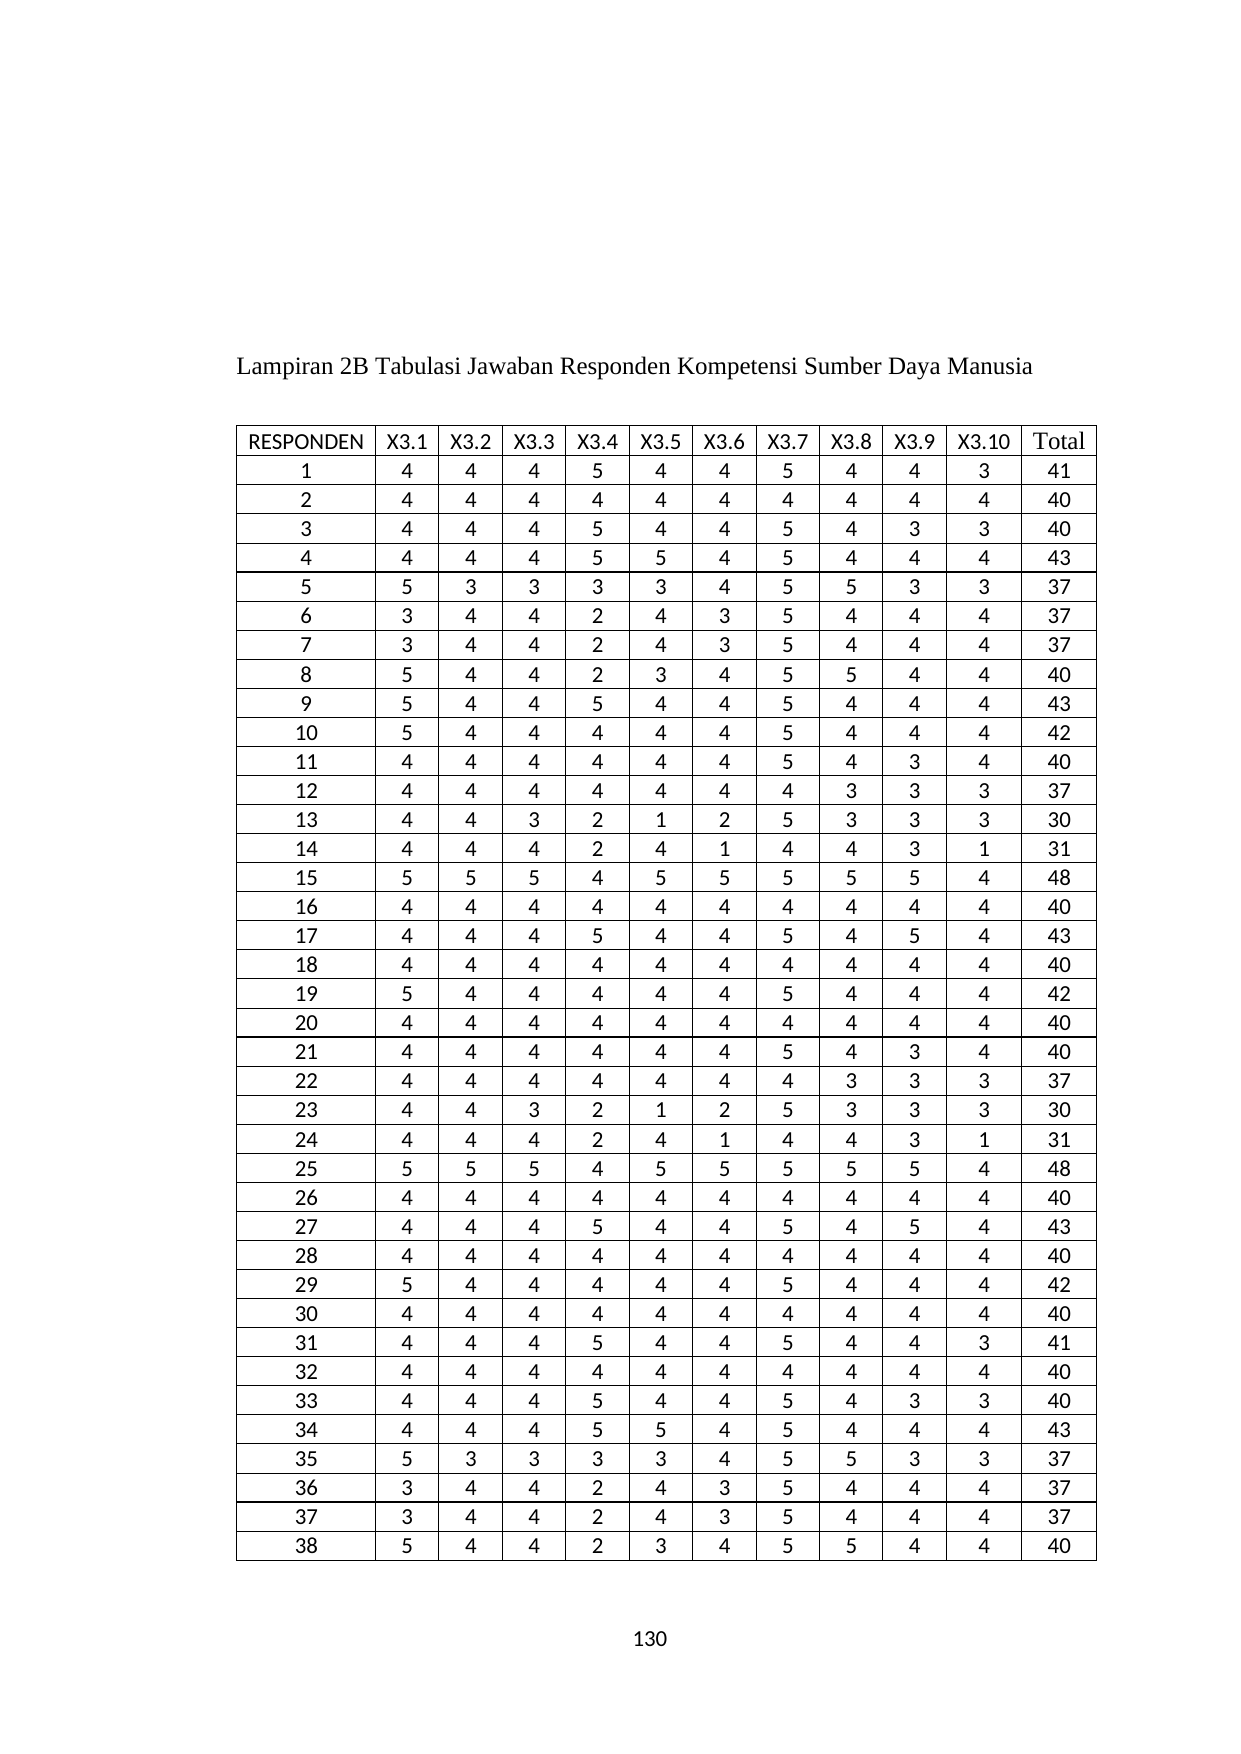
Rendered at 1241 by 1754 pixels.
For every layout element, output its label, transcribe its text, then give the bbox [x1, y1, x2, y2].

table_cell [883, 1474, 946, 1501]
table_cell 4 [883, 485, 946, 513]
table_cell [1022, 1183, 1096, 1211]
table_header X3.2 [439, 426, 502, 455]
table_cell 30 [1022, 805, 1096, 833]
table_cell 4 [439, 834, 502, 862]
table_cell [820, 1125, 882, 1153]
table_cell 4 [566, 718, 629, 746]
table_cell 4 [503, 514, 565, 542]
table_cell 40 [1022, 485, 1096, 513]
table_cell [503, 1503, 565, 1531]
table_cell 37 [1022, 631, 1096, 659]
table_cell 5 [630, 544, 692, 571]
table_cell 4 [376, 514, 438, 542]
table_cell 3 [630, 573, 692, 601]
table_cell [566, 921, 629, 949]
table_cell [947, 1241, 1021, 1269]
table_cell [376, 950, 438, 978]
table_cell 40 [1022, 747, 1096, 775]
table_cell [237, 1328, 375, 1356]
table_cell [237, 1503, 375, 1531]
table_cell 4 [947, 718, 1021, 746]
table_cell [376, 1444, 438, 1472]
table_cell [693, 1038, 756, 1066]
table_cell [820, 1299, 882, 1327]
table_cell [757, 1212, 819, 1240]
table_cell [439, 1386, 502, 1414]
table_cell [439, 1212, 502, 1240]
table_cell 4 [947, 689, 1021, 717]
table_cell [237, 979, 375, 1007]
table_cell 4 [947, 747, 1021, 775]
table_cell 3 [947, 514, 1021, 542]
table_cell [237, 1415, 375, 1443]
table_cell 4 [883, 718, 946, 746]
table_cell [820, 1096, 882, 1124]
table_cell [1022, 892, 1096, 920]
table_cell 4 [693, 544, 756, 571]
table_cell 4 [630, 834, 692, 862]
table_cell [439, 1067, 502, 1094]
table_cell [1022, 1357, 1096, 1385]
table_cell 4 [630, 631, 692, 659]
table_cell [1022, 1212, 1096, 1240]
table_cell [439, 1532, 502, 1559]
table_header X3.8 [820, 426, 882, 455]
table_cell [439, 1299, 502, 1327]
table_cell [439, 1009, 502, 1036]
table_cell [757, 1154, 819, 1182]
table_cell 4 [376, 456, 438, 484]
table_cell 4 [693, 660, 756, 688]
table_cell 4 [376, 834, 438, 862]
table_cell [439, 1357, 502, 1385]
table_cell 3 [376, 631, 438, 659]
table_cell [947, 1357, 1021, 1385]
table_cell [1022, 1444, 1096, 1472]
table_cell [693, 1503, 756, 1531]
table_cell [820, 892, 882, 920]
table_cell 4 [439, 660, 502, 688]
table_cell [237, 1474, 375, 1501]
table_cell 4 [439, 631, 502, 659]
table_cell 5 [439, 863, 502, 891]
table_header X3.3 [503, 426, 565, 455]
table_cell 2 [566, 631, 629, 659]
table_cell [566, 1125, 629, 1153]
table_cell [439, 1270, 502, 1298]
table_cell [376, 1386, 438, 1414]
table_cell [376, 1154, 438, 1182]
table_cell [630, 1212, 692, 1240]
table_cell 40 [1022, 660, 1096, 688]
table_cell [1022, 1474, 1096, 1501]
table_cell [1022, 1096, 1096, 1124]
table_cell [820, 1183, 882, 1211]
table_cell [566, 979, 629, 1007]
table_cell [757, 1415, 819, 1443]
table_cell 4 [630, 689, 692, 717]
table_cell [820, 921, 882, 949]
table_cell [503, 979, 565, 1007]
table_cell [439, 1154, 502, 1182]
table_cell 4 [503, 456, 565, 484]
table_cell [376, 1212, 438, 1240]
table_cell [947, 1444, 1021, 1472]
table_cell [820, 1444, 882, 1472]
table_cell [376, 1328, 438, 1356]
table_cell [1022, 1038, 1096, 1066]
table_cell 4 [566, 863, 629, 891]
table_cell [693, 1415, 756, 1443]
table_cell 4 [630, 892, 692, 920]
table_cell 16 [237, 892, 375, 920]
table_cell 4 [503, 485, 565, 513]
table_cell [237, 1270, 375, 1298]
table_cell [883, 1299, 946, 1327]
table_cell 4 [693, 776, 756, 804]
table_cell 2 [566, 834, 629, 862]
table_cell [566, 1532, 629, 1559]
table_cell 4 [757, 834, 819, 862]
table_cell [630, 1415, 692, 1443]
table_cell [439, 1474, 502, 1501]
table_cell 4 [820, 544, 882, 571]
table_cell 4 [947, 602, 1021, 629]
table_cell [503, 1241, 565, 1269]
table_cell 1 [630, 805, 692, 833]
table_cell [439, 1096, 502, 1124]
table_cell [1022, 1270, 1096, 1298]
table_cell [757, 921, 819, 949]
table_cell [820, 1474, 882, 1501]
table_cell 37 [1022, 573, 1096, 601]
table_cell 4 [630, 602, 692, 629]
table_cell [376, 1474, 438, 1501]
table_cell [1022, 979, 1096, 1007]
table_cell 3 [947, 573, 1021, 601]
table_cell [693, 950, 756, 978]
table_cell 4 [820, 514, 882, 542]
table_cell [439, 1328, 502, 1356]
table_cell 10 [237, 718, 375, 746]
table_cell 8 [237, 660, 375, 688]
table_cell 14 [237, 834, 375, 862]
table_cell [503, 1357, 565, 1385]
table_cell 2 [237, 485, 375, 513]
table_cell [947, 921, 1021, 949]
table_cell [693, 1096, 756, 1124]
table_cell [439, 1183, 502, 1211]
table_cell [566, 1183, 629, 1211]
table_cell 4 [947, 485, 1021, 513]
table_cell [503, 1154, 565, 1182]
table_cell 31 [1022, 834, 1096, 862]
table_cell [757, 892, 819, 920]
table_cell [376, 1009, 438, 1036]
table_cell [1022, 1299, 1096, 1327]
table_cell 4 [376, 747, 438, 775]
table_cell 4 [566, 776, 629, 804]
table_cell 7 [237, 631, 375, 659]
table_cell 5 [757, 660, 819, 688]
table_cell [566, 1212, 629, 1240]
table_cell 1 [693, 834, 756, 862]
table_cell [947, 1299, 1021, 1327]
table_cell 37 [1022, 602, 1096, 629]
table_cell 5 [566, 689, 629, 717]
table_cell 4 [947, 544, 1021, 571]
table_cell 40 [1022, 514, 1096, 542]
table_cell 4 [439, 602, 502, 629]
table_cell 4 [883, 602, 946, 629]
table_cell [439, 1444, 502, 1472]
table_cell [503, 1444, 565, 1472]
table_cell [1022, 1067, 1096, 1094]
table_cell 4 [376, 892, 438, 920]
table_cell 48 [1022, 863, 1096, 891]
table_cell 4 [503, 892, 565, 920]
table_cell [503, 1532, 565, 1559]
table_cell 5 [693, 863, 756, 891]
table_cell 4 [376, 776, 438, 804]
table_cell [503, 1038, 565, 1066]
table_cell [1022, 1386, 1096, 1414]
table_header RESPONDEN [237, 426, 375, 455]
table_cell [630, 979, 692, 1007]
table_cell 4 [376, 805, 438, 833]
table_cell 4 [693, 514, 756, 542]
table_cell 12 [237, 776, 375, 804]
table_cell 4 [630, 747, 692, 775]
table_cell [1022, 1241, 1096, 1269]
table_cell 4 [630, 456, 692, 484]
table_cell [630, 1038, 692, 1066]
table_cell 4 [503, 776, 565, 804]
table_cell 15 [237, 863, 375, 891]
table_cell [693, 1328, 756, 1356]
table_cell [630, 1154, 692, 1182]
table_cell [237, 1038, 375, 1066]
table_cell 3 [947, 776, 1021, 804]
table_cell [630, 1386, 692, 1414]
table_cell 4 [503, 544, 565, 571]
table_cell 5 [820, 863, 882, 891]
table_cell 4 [820, 485, 882, 513]
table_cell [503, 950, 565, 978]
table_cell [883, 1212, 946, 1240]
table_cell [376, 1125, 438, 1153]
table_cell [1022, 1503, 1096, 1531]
table_cell 42 [1022, 718, 1096, 746]
table_cell 4 [630, 485, 692, 513]
table_cell 5 [376, 718, 438, 746]
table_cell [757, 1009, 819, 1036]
table_cell 4 [503, 834, 565, 862]
table_cell 4 [376, 485, 438, 513]
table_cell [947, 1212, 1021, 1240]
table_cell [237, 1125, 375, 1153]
table_cell 4 [376, 544, 438, 571]
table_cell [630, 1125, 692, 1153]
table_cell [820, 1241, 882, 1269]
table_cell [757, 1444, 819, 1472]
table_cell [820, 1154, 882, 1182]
table_cell 4 [630, 718, 692, 746]
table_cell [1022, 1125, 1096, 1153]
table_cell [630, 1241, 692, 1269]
table_cell 4 [820, 718, 882, 746]
table_cell 4 [883, 456, 946, 484]
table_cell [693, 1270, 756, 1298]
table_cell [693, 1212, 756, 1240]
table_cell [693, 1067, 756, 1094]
table_cell 13 [237, 805, 375, 833]
table_cell 4 [820, 602, 882, 629]
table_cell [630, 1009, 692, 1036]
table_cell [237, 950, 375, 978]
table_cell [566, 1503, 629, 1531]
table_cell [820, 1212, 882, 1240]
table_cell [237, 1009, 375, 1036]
table_cell 4 [439, 892, 502, 920]
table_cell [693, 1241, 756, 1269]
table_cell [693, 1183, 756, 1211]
table_cell 2 [566, 660, 629, 688]
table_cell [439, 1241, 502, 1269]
table_cell 4 [439, 805, 502, 833]
table_cell 5 [757, 718, 819, 746]
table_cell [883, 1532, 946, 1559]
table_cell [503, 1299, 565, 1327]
table_cell 4 [693, 747, 756, 775]
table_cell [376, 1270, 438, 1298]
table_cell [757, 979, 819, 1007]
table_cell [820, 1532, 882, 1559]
table_cell 6 [237, 602, 375, 629]
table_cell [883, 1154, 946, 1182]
table_cell 4 [439, 485, 502, 513]
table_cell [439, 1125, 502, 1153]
table_header X3.7 [757, 426, 819, 455]
table_cell 4 [439, 718, 502, 746]
table_cell 5 [376, 660, 438, 688]
table_cell 3 [630, 660, 692, 688]
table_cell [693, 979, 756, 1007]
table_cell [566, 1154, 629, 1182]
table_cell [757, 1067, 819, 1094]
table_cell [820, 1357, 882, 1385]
table_cell 5 [820, 660, 882, 688]
table_cell 5 [820, 573, 882, 601]
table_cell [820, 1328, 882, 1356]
table_cell 4 [503, 718, 565, 746]
table_cell 5 [883, 863, 946, 891]
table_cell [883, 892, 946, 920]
table_cell 5 [757, 544, 819, 571]
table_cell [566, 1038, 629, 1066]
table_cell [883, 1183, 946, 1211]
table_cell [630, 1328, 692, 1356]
table_cell 5 [566, 514, 629, 542]
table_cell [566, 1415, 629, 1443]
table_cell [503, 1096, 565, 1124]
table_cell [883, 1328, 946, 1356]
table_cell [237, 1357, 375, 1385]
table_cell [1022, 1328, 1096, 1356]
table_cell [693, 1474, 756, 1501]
table_cell 4 [693, 689, 756, 717]
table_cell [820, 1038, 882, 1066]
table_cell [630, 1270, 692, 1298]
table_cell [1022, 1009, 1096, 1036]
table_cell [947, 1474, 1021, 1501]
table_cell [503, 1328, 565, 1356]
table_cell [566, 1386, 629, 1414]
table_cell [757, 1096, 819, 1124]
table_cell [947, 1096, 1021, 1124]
table_cell 4 [503, 660, 565, 688]
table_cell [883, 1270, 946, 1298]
table_cell 5 [376, 863, 438, 891]
table_cell 4 [439, 747, 502, 775]
table_cell 4 [820, 631, 882, 659]
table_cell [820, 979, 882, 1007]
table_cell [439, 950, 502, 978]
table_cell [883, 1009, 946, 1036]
table_cell 5 [503, 863, 565, 891]
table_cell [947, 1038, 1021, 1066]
table_cell 4 [237, 544, 375, 571]
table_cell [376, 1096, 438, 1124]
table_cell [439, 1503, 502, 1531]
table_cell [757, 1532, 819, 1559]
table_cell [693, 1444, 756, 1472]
table_cell 4 [820, 747, 882, 775]
table_header X3.4 [566, 426, 629, 455]
table_cell 3 [693, 602, 756, 629]
table_header X3.6 [693, 426, 756, 455]
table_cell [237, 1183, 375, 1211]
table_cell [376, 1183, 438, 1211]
table_header X3.9 [883, 426, 946, 455]
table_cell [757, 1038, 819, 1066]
table_cell 5 [376, 689, 438, 717]
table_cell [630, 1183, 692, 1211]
table_cell 4 [883, 689, 946, 717]
table_cell 4 [439, 456, 502, 484]
table_cell 4 [947, 863, 1021, 891]
list Lampiran 2B Tabulasi Jawaban Responden Kompetensi Sumber Daya Manusia [236, 351, 1063, 380]
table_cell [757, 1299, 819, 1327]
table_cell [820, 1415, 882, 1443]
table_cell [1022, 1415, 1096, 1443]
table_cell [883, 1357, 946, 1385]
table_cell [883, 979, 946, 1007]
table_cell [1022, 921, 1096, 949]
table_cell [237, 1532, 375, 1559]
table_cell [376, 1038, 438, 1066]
table_cell 5 [566, 456, 629, 484]
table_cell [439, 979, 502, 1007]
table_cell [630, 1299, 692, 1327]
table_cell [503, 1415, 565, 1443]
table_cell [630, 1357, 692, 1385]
table_cell 5 [376, 573, 438, 601]
table_cell 4 [630, 776, 692, 804]
table_cell 4 [947, 631, 1021, 659]
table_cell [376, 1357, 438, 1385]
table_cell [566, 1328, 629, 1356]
table_cell 3 [883, 747, 946, 775]
table_cell 3 [237, 514, 375, 542]
table_cell 4 [883, 660, 946, 688]
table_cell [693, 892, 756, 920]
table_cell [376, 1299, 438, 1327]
table_cell 4 [693, 456, 756, 484]
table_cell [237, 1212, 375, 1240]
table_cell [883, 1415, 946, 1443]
table_cell 4 [883, 631, 946, 659]
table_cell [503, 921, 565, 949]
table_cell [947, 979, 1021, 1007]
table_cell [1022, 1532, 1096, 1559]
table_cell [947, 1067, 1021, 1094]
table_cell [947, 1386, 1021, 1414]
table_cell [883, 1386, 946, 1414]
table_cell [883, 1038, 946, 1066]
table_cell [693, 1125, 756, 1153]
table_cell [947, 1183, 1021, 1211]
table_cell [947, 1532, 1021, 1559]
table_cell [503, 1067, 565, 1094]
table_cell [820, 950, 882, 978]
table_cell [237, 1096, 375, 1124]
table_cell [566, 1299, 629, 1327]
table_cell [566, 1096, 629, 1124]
table_cell 1 [237, 456, 375, 484]
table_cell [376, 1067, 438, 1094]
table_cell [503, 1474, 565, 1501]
table_cell 2 [693, 805, 756, 833]
table_cell 4 [820, 834, 882, 862]
table_header Total [1022, 426, 1096, 455]
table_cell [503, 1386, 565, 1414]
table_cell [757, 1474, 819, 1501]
table_header X3.1 [376, 426, 438, 455]
table_cell 4 [439, 514, 502, 542]
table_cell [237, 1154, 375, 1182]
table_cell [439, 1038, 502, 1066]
table_cell 3 [947, 805, 1021, 833]
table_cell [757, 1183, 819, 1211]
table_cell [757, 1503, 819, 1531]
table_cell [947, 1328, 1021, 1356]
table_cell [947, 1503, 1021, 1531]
table_cell 4 [439, 689, 502, 717]
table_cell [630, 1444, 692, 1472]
table_cell 4 [693, 573, 756, 601]
table_cell 3 [883, 776, 946, 804]
table_cell 3 [883, 834, 946, 862]
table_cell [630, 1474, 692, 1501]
table_cell 3 [503, 805, 565, 833]
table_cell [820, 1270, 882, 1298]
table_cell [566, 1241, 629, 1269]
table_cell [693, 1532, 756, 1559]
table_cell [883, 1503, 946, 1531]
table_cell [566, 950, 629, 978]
table_header X3.10 [947, 426, 1021, 455]
table_cell 4 [757, 485, 819, 513]
table_cell 4 [439, 776, 502, 804]
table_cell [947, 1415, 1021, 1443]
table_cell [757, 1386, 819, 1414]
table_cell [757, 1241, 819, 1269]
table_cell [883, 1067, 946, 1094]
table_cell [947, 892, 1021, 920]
table_cell 5 [757, 863, 819, 891]
table_cell 4 [757, 776, 819, 804]
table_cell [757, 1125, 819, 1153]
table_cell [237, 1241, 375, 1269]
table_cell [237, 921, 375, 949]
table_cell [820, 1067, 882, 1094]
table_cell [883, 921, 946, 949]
table_cell 4 [947, 660, 1021, 688]
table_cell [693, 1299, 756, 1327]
table_cell 11 [237, 747, 375, 775]
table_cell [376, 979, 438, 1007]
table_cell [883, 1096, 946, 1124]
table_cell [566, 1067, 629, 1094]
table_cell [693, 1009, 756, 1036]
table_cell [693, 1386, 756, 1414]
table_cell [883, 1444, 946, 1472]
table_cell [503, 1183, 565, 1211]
table_cell 3 [883, 514, 946, 542]
table_cell 5 [630, 863, 692, 891]
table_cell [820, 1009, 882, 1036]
table_cell 5 [757, 689, 819, 717]
table_cell 5 [757, 602, 819, 629]
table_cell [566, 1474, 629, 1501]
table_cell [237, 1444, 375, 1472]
table_cell 4 [566, 747, 629, 775]
table_cell 4 [439, 544, 502, 571]
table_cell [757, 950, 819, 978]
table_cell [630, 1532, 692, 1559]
table_cell 5 [757, 456, 819, 484]
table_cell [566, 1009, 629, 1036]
table_cell 4 [820, 456, 882, 484]
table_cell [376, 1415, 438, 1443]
table_cell 4 [693, 485, 756, 513]
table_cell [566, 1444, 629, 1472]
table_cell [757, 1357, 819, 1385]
table_cell 5 [757, 747, 819, 775]
table_cell 5 [757, 631, 819, 659]
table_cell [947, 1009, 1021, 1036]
table_cell 4 [566, 892, 629, 920]
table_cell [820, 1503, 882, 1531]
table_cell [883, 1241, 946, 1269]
table_cell 3 [439, 573, 502, 601]
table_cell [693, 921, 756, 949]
table_cell 1 [947, 834, 1021, 862]
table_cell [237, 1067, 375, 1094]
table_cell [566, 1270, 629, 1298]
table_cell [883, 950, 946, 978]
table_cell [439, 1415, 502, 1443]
table_cell 4 [820, 689, 882, 717]
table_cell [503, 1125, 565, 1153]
table_cell 3 [566, 573, 629, 601]
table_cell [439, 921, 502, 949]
table_cell 5 [757, 514, 819, 542]
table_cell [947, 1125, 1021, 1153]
table_cell 4 [883, 544, 946, 571]
table_cell 5 [757, 805, 819, 833]
table_cell 43 [1022, 689, 1096, 717]
table_cell 4 [630, 514, 692, 542]
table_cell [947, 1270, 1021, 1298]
table_cell 3 [693, 631, 756, 659]
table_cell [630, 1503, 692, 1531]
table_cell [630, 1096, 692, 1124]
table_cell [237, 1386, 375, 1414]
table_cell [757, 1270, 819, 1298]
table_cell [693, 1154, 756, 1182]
table_cell 3 [883, 573, 946, 601]
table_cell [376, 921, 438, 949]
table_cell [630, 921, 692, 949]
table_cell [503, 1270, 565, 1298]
table_cell 2 [566, 805, 629, 833]
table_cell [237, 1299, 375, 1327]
table_cell 37 [1022, 776, 1096, 804]
table_cell 3 [503, 573, 565, 601]
table_cell 3 [820, 805, 882, 833]
table_cell 4 [503, 747, 565, 775]
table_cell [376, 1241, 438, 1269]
table_cell 3 [376, 602, 438, 629]
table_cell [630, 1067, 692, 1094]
table_cell 3 [947, 456, 1021, 484]
table_cell 4 [503, 689, 565, 717]
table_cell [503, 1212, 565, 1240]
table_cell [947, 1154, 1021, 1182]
table_cell 3 [820, 776, 882, 804]
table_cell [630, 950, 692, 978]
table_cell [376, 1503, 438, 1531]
table_cell 5 [237, 573, 375, 601]
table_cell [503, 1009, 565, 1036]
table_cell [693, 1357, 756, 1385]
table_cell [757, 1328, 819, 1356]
table_cell 4 [503, 631, 565, 659]
table_cell 9 [237, 689, 375, 717]
table_cell 5 [566, 544, 629, 571]
table_cell 43 [1022, 544, 1096, 571]
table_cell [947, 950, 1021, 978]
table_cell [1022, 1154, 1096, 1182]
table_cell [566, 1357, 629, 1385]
table_cell 2 [566, 602, 629, 629]
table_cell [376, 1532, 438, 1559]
table_cell 4 [693, 718, 756, 746]
table_header X3.5 [630, 426, 692, 455]
table_cell 5 [757, 573, 819, 601]
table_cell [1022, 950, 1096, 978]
table_cell 41 [1022, 456, 1096, 484]
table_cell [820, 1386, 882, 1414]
table_cell 3 [883, 805, 946, 833]
table_cell 4 [566, 485, 629, 513]
table_cell 4 [503, 602, 565, 629]
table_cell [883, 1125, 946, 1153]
